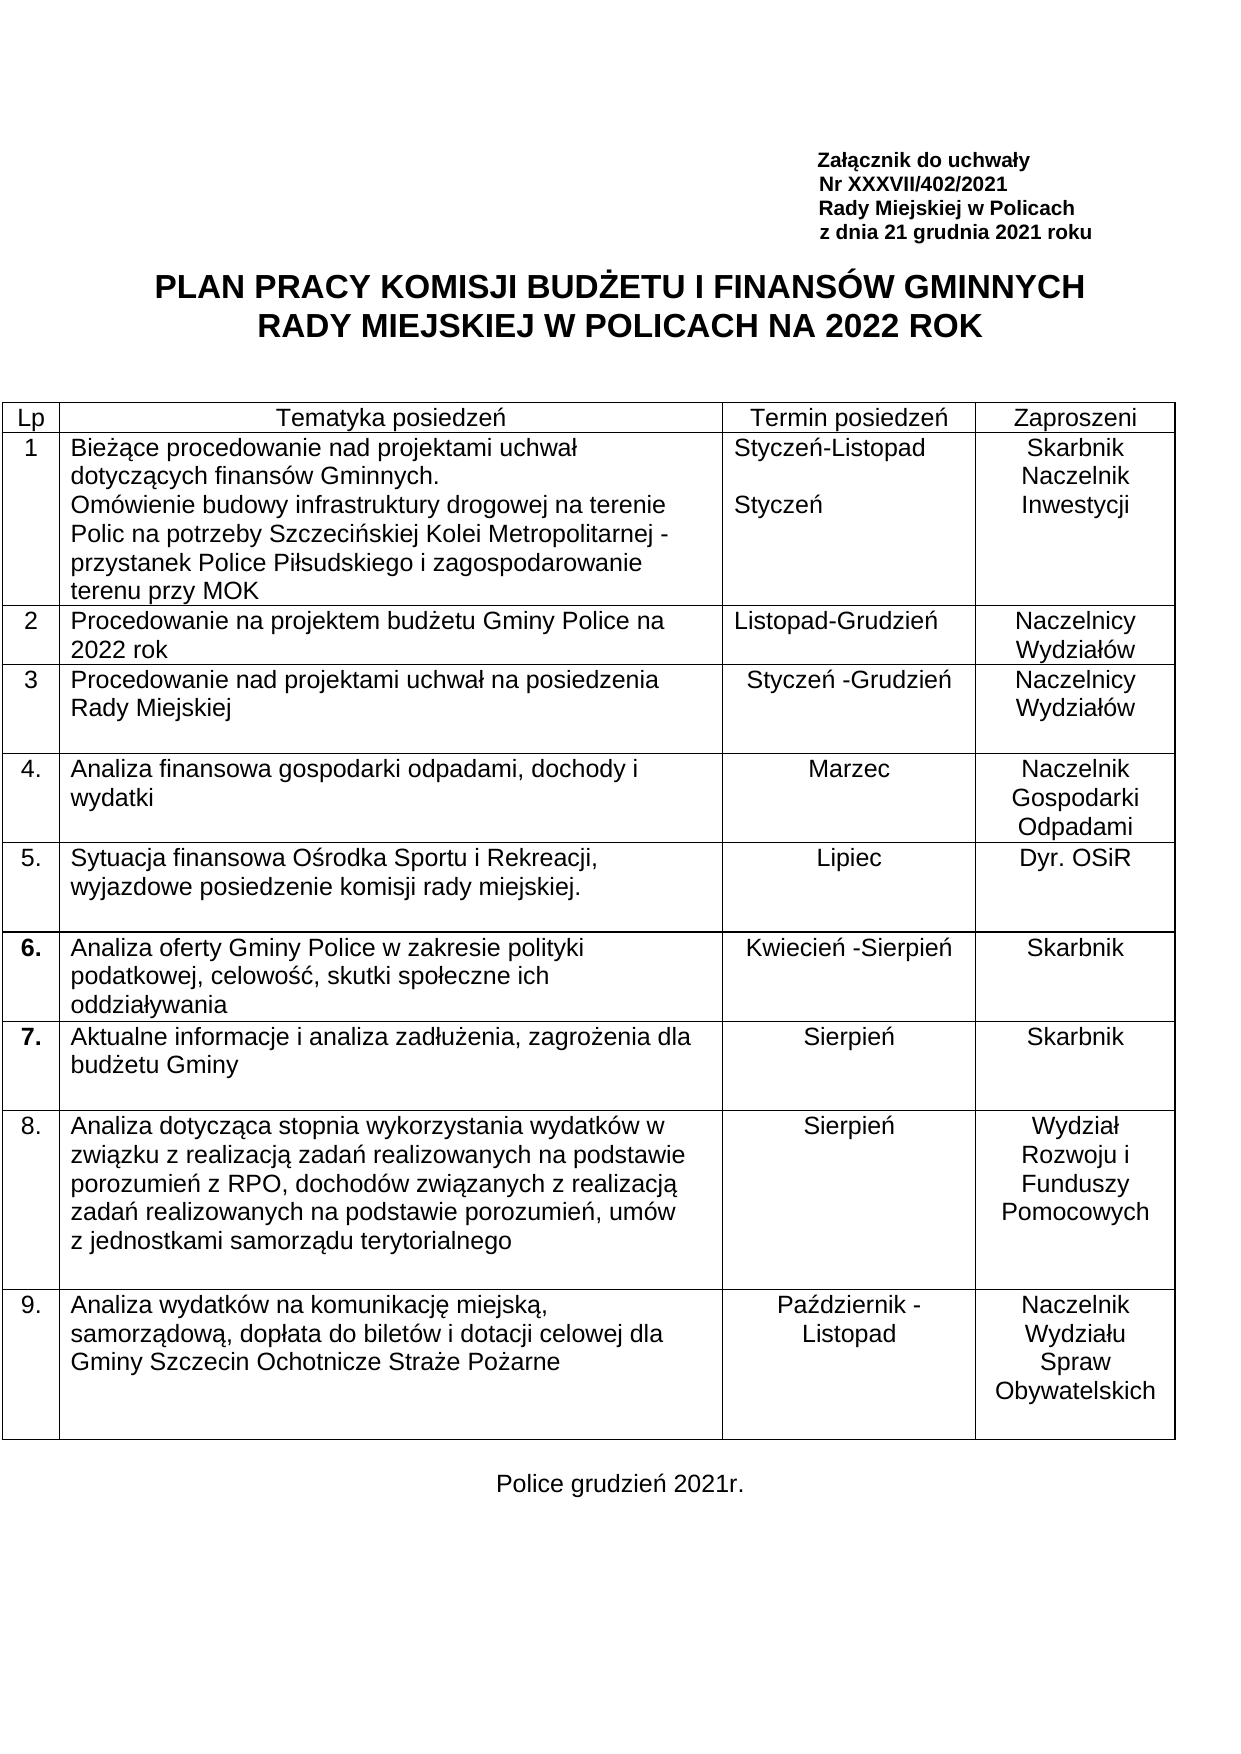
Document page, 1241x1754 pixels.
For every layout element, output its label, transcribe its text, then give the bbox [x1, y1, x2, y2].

table_cell Sierpień [723, 1022, 975, 1110]
table_cell 7. [3, 1022, 59, 1110]
table_header Zaproszeni [976, 403, 1174, 432]
table_cell Sytuacja finansowa Ośrodka Sportu i Rekreacji, wyjazdowe posiedzenie komisji rady miejskiej. [60, 843, 722, 931]
table_cell 8. [3, 1111, 59, 1289]
table_cell Lipiec [723, 843, 975, 931]
text z dnia 21 grudnia 2021 roku [148, 219, 1093, 243]
table_cell Naczelnik Wydziału Spraw Obywatelskich [976, 1290, 1174, 1439]
table_header Tematyka posiedzeń [60, 403, 722, 432]
table_cell Kwiecień -Sierpień [723, 933, 975, 1021]
table_cell Październik -Listopad [723, 1290, 975, 1439]
table_cell Styczeń -Grudzień [723, 665, 975, 753]
table_cell Analiza oferty Gminy Police w zakresie polityki podatkowej, celowość, skutki społeczne ich oddziaływania [60, 933, 722, 1021]
table_cell 2 [3, 606, 59, 664]
table_cell Analiza wydatków na komunikację miejską, samorządową, dopłata do biletów i dotacji celowej dla Gminy Szczecin Ochotnicze Straże Pożarne [60, 1290, 722, 1439]
table_cell Aktualne informacje i analiza zadłużenia, zagrożenia dla budżetu Gminy [60, 1022, 722, 1110]
text PLAN PRACY KOMISJI BUDŻETU I FINANSÓW GMINNYCH RADY MIEJSKIEJ W POLICACH NA 2022 ROK [148, 267, 1093, 344]
text Police grudzień 2021r. [148, 1469, 1093, 1498]
table_cell Naczelnik Gospodarki Odpadami [976, 754, 1174, 842]
table_cell Analiza finansowa gospodarki odpadami, dochody i wydatki [60, 754, 722, 842]
table_cell Naczelnicy Wydziałów [976, 665, 1174, 753]
table_cell 1 [3, 433, 59, 605]
table_cell Skarbnik [976, 1022, 1174, 1110]
table_cell Procedowanie nad projektami uchwał na posiedzenia Rady Miejskiej [60, 665, 722, 753]
text Załącznik do uchwały [811, 148, 1093, 172]
table_cell Wydział Rozwoju i Funduszy Pomocowych [976, 1111, 1174, 1289]
table_cell Listopad-Grudzień [723, 606, 975, 664]
table_cell Styczeń-Listopad Styczeń [723, 433, 975, 605]
table_cell Sierpień [723, 1111, 975, 1289]
table_cell Naczelnicy Wydziałów [976, 606, 1174, 664]
table_cell Dyr. OSiR [976, 843, 1174, 931]
table_header Lp [3, 403, 59, 432]
table_cell 6. [3, 933, 59, 1021]
text Nr XXXVII/402/2021 [516, 172, 1093, 196]
table_cell Skarbnik [976, 933, 1174, 1021]
table_cell 9. [3, 1290, 59, 1439]
table_cell Marzec [723, 754, 975, 842]
text Rady Miejskiej w Policach [738, 196, 1093, 219]
table_cell 5. [3, 843, 59, 931]
table_cell Skarbnik Naczelnik Inwestycji [976, 433, 1174, 605]
table_header Termin posiedzeń [723, 403, 975, 432]
table_cell 4. [3, 754, 59, 842]
table_cell 3 [3, 665, 59, 753]
table_cell Analiza dotycząca stopnia wykorzystania wydatków w związku z realizacją zadań realizowanych na podstawie porozumień z RPO, dochodów związanych z realizacją zadań realizowanych na podstawie porozumień, umów z jednostkami samorządu terytorialnego [60, 1111, 722, 1289]
table_cell Procedowanie na projektem budżetu Gminy Police na 2022 rok [60, 606, 722, 664]
table_cell Bieżące procedowanie nad projektami uchwał dotyczących finansów Gminnych. Omówienie budowy infrastruktury drogowej na terenie Polic na potrzeby Szczecińskiej Kolei Metropolitarnej -przystanek Police Piłsudskiego i zagospodarowanie terenu przy MOK [60, 433, 722, 605]
